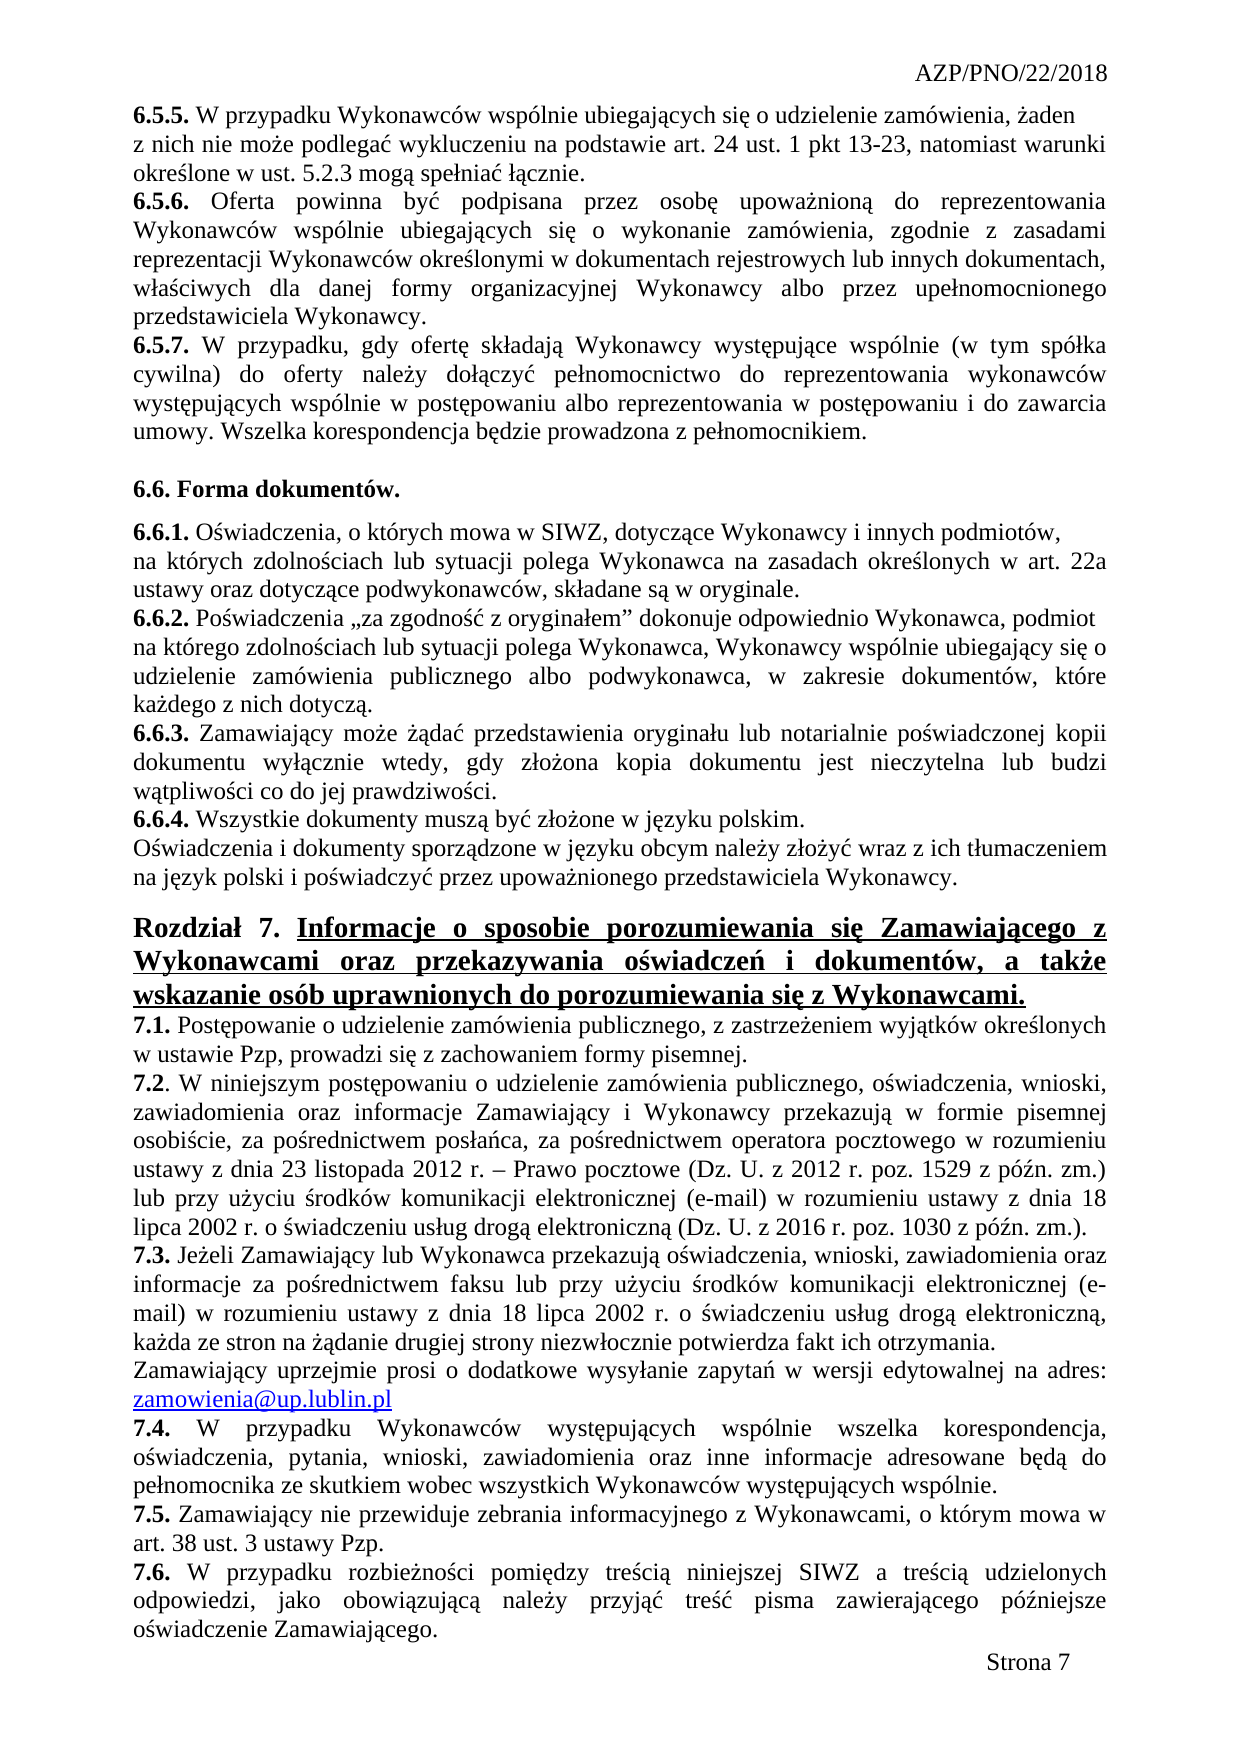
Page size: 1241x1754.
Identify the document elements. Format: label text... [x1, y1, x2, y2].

text Rozdział 7. Informacje o sposobie porozumiewania się Zamawiającego z Wykonawcami oraz przekazywania oświadczeń i dokumentów, a także wskazanie osób uprawnionych do porozumiewania się z Wykonawcami. [133, 910, 1107, 973]
text 6.6.1. Oświadczenia, o których mowa w SIWZ, dotyczące Wykonawcy i innych podmiotów, na których zdolnościach lub sytuacji polega Wykonawca na zasadach określonych w art. 22a ustawy oraz dotyczące podwykonawców, składane są w oryginale. [133, 517, 1108, 603]
text 7.6. W przypadku rozbieżności pomiędzy treścią niniejszej SIWZ a treścią udzielonych odpowiedzi, jako obowiązującą należy przyjąć treść pisma zawierającego późniejsze oświadczenie Zamawiającego. [133, 1557, 1108, 1643]
text 6.6.4. Wszystkie dokumenty muszą być złożone w języku polskim. [133, 804, 1108, 833]
text 6.6. Forma dokumentów. [133, 474, 1108, 503]
text 6.6.2. Poświadczenia „za zgodność z oryginałem” dokonuje odpowiednio Wykonawca, podmiot na którego zdolnościach lub sytuacji polega Wykonawca, Wykonawcy wspólnie ubiegający się o udzielenie zamówienia publicznego albo podwykonawca, w zakresie dokumentów, które każdego z nich dotyczą. [133, 603, 1108, 718]
text 6.5.5. W przypadku Wykonawców wspólnie ubiegających się o udzielenie zamówienia, żaden z nich nie może podlegać wykluczeniu na podstawie art. 24 ust. 1 pkt 13-23, natomiast warunki określone w ust. 5.2.3 mogą spełniać łącznie. [133, 100, 1107, 186]
text 6.5.6. Oferta powinna być podpisana przez osobę upoważnioną do reprezentowania Wykonawców wspólnie ubiegających się o wykonanie zamówienia, zgodnie z zasadami reprezentacji Wykonawców określonymi w dokumentach rejestrowych lub innych dokumentach, właściwych dla danej formy organizacyjnej Wykonawcy albo przez upełnomocnionego przedstawiciela Wykonawcy. [133, 186, 1107, 330]
text 7.4. W przypadku Wykonawców występujących wspólnie wszelka korespondencja, oświadczenia, pytania, wnioski, zawiadomienia oraz inne informacje adresowane będą do pełnomocnika ze skutkiem wobec wszystkich Wykonawców występujących wspólnie. [133, 1413, 1108, 1499]
text Rozdział 7. Informacje o sposobie porozumiewania się Zamawiającego z Wykonawcami oraz przekazywania oświadczeń i dokumentów, a także wskazanie osób uprawnionych do porozumiewania się z Wykonawcami. [133, 974, 1107, 1011]
text Oświadczenia i dokumenty sporządzone w języku obcym należy złożyć wraz z ich tłumaczeniem na język polski i poświadczyć przez upoważnionego przedstawiciela Wykonawcy. [133, 833, 1108, 891]
text 7.1. Postępowanie o udzielenie zamówienia publicznego, z zastrzeżeniem wyjątków określonych w ustawie Pzp, prowadzi się z zachowaniem formy pisemnej. [133, 1011, 1108, 1068]
text 7.2. W niniejszym postępowaniu o udzielenie zamówienia publicznego, oświadczenia, wnioski, zawiadomienia oraz informacje Zamawiający i Wykonawcy przekazują w formie pisemnej osobiście, za pośrednictwem posłańca, za pośrednictwem operatora pocztowego w rozumieniu ustawy z dnia 23 listopada 2012 r. – Prawo pocztowe (Dz. U. z 2012 r. poz. 1529 z późn. zm.) lub przy użyciu środków komunikacji elektronicznej (e-mail) w rozumieniu ustawy z dnia 18 lipca 2002 r. o świadczeniu usług drogą elektroniczną (Dz. U. z 2016 r. poz. 1030 z późn. zm.). [133, 1068, 1108, 1241]
text Zamawiający uprzejmie prosi o dodatkowe wysyłanie zapytań w wersji edytowalnej na adres: zamowienia@up.lublin.pl [133, 1356, 1108, 1413]
text 7.5. Zamawiający nie przewiduje zebrania informacyjnego z Wykonawcami, o którym mowa w art. 38 ust. 3 ustawy Pzp. [133, 1499, 1108, 1557]
text 6.6.3. Zamawiający może żądać przedstawienia oryginału lub notarialnie poświadczonej kopii dokumentu wyłącznie wtedy, gdy złożona kopia dokumentu jest nieczytelna lub budzi wątpliwości co do jej prawdziwości. [133, 718, 1108, 804]
text 6.5.7. W przypadku, gdy ofertę składają Wykonawcy występujące wspólnie (w tym spółka cywilna) do oferty należy dołączyć pełnomocnictwo do reprezentowania wykonawców występujących wspólnie w postępowaniu albo reprezentowania w postępowaniu i do zawarcia umowy. Wszelka korespondencja będzie prowadzona z pełnomocnikiem. [133, 330, 1107, 445]
text 7.3. Jeżeli Zamawiający lub Wykonawca przekazują oświadczenia, wnioski, zawiadomienia oraz informacje za pośrednictwem faksu lub przy użyciu środków komunikacji elektronicznej (e-mail) w rozumieniu ustawy z dnia 18 lipca 2002 r. o świadczeniu usług drogą elektroniczną, każda ze stron na żądanie drugiej strony niezwłocznie potwierdza fakt ich otrzymania. [133, 1241, 1108, 1356]
